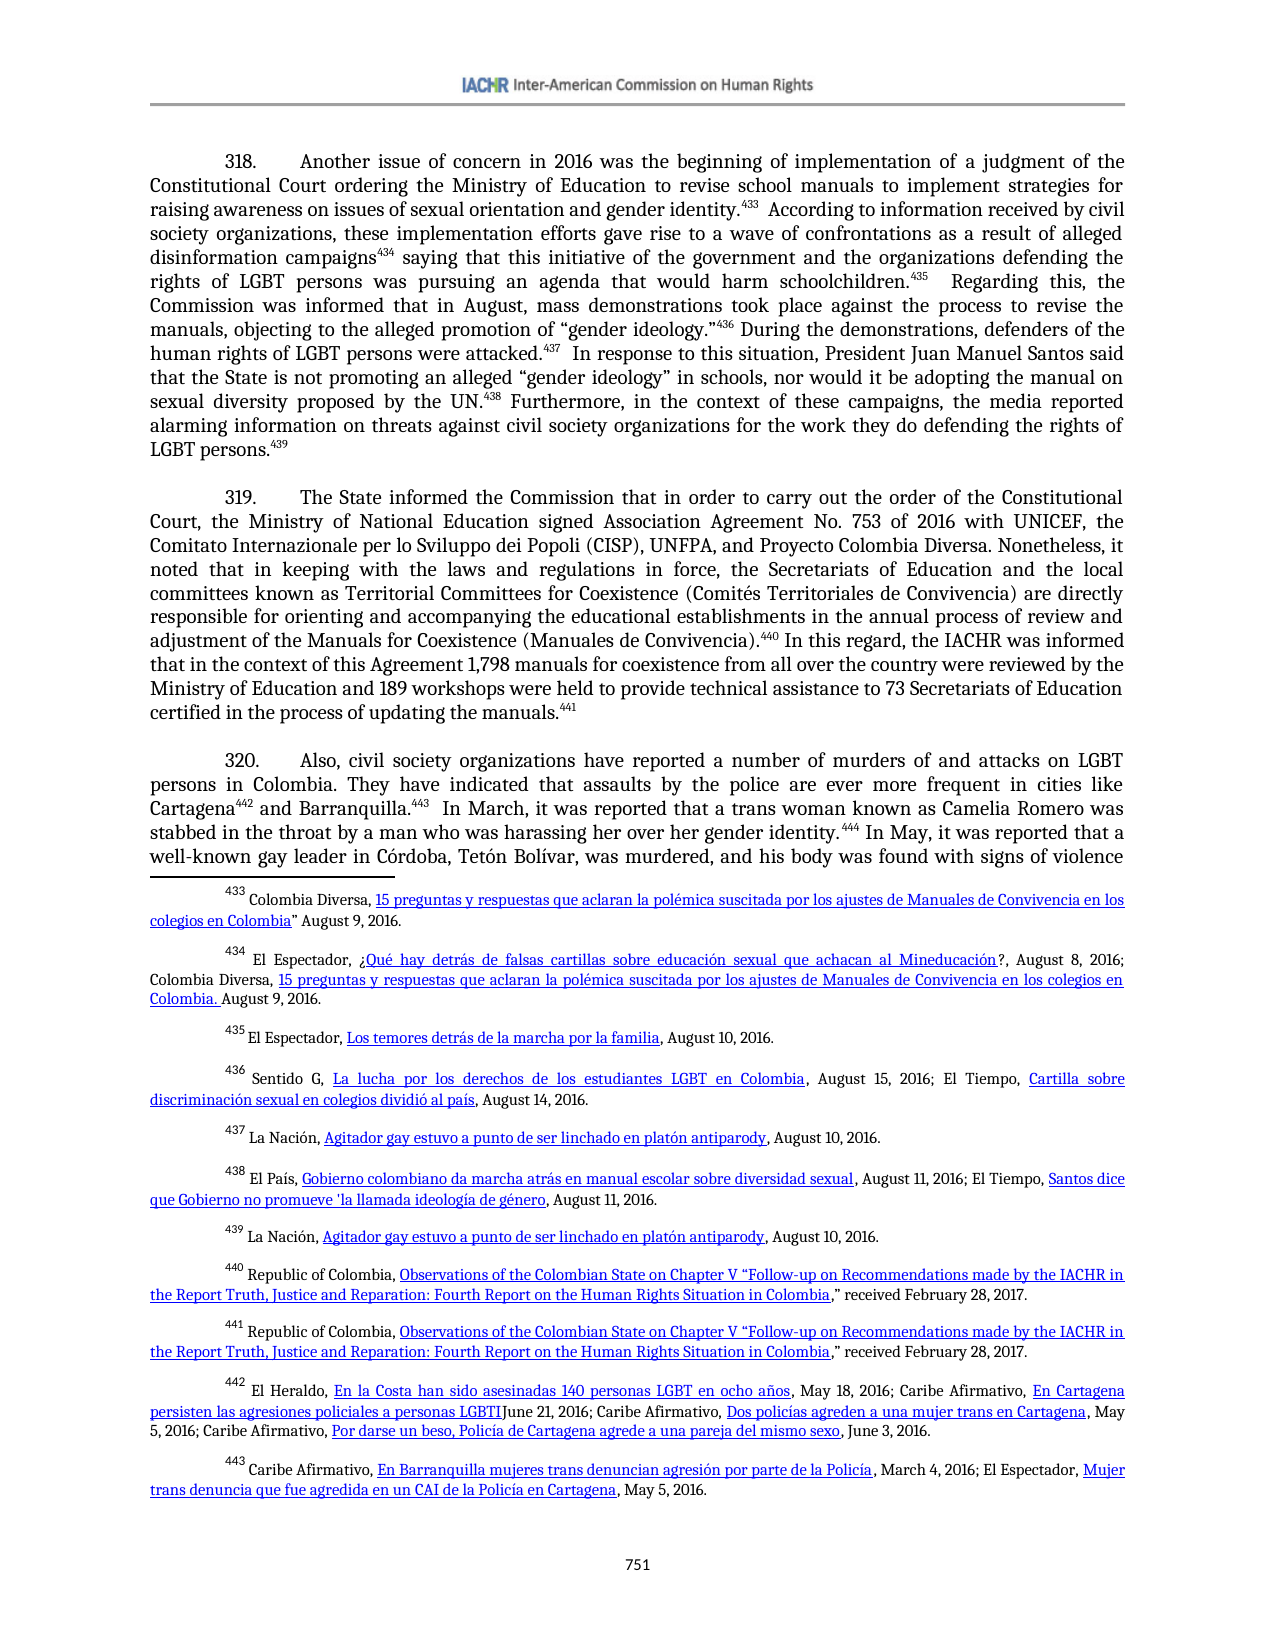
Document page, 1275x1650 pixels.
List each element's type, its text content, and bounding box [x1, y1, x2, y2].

list Another issue of concern in 2016 was the beginning of implementation of a judgment of the Constitutional Court ordering the Ministry of Education to revise school manuals to implement strategies for raising awareness on issues of sexual orientation and gender identity. According to information received by civil society organizations, these implementation efforts gave rise to a wave of confrontations as a result of alleged disinformation campaigns saying that this initiative of the government and the organizations defending the rights of LGBT persons was pursuing an agenda that would harm schoolchildren. Regarding this, the Commission was informed that in August, mass demonstrations took place against the process to revise the manuals, objecting to the alleged promotion of “gender ideology.” During the demonstrations, defenders of the human rights of LGBT persons were attacked. In response to this situation, President Juan Manuel Santos said that the State is not promoting an alleged “gender ideology” in schools, nor would it be adopting the manual on sexual diversity proposed by the UN. Furthermore, in the context of these campaigns, the media reported alarming information on threats against civil society organizations for the work they do defending the rights of LGBT persons. [150, 150, 1125, 366]
list The State informed the Commission that in order to carry out the order of the Constitutional Court, the Ministry of National Education signed Association Agreement No. 753 of 2016 with UNICEF, the Comitato Internazionale per lo Sviluppo dei Popoli (CISP), UNFPA, and Proyecto Colombia Diversa. Nonetheless, it noted that in keeping with the laws and regulations in force, the Secretariats of Education and the local committees known as Territorial Committees for Coexistence (Comités Territoriales de Convivencia) are directly responsible for orienting and accompanying the educational establishments in the annual process of review and adjustment of the Manuals for Coexistence (Manuales de Convivencia). In this regard, the IACHR was informed that in the context of this Agreement 1,798 manuals for coexistence from all over the country were reviewed by the Ministry of Education and 189 workshops were held to provide technical assistance to 73 Secretariats of Education certified in the process of updating the manuals. [150, 485, 1125, 725]
picture [451, 75, 825, 95]
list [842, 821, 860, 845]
